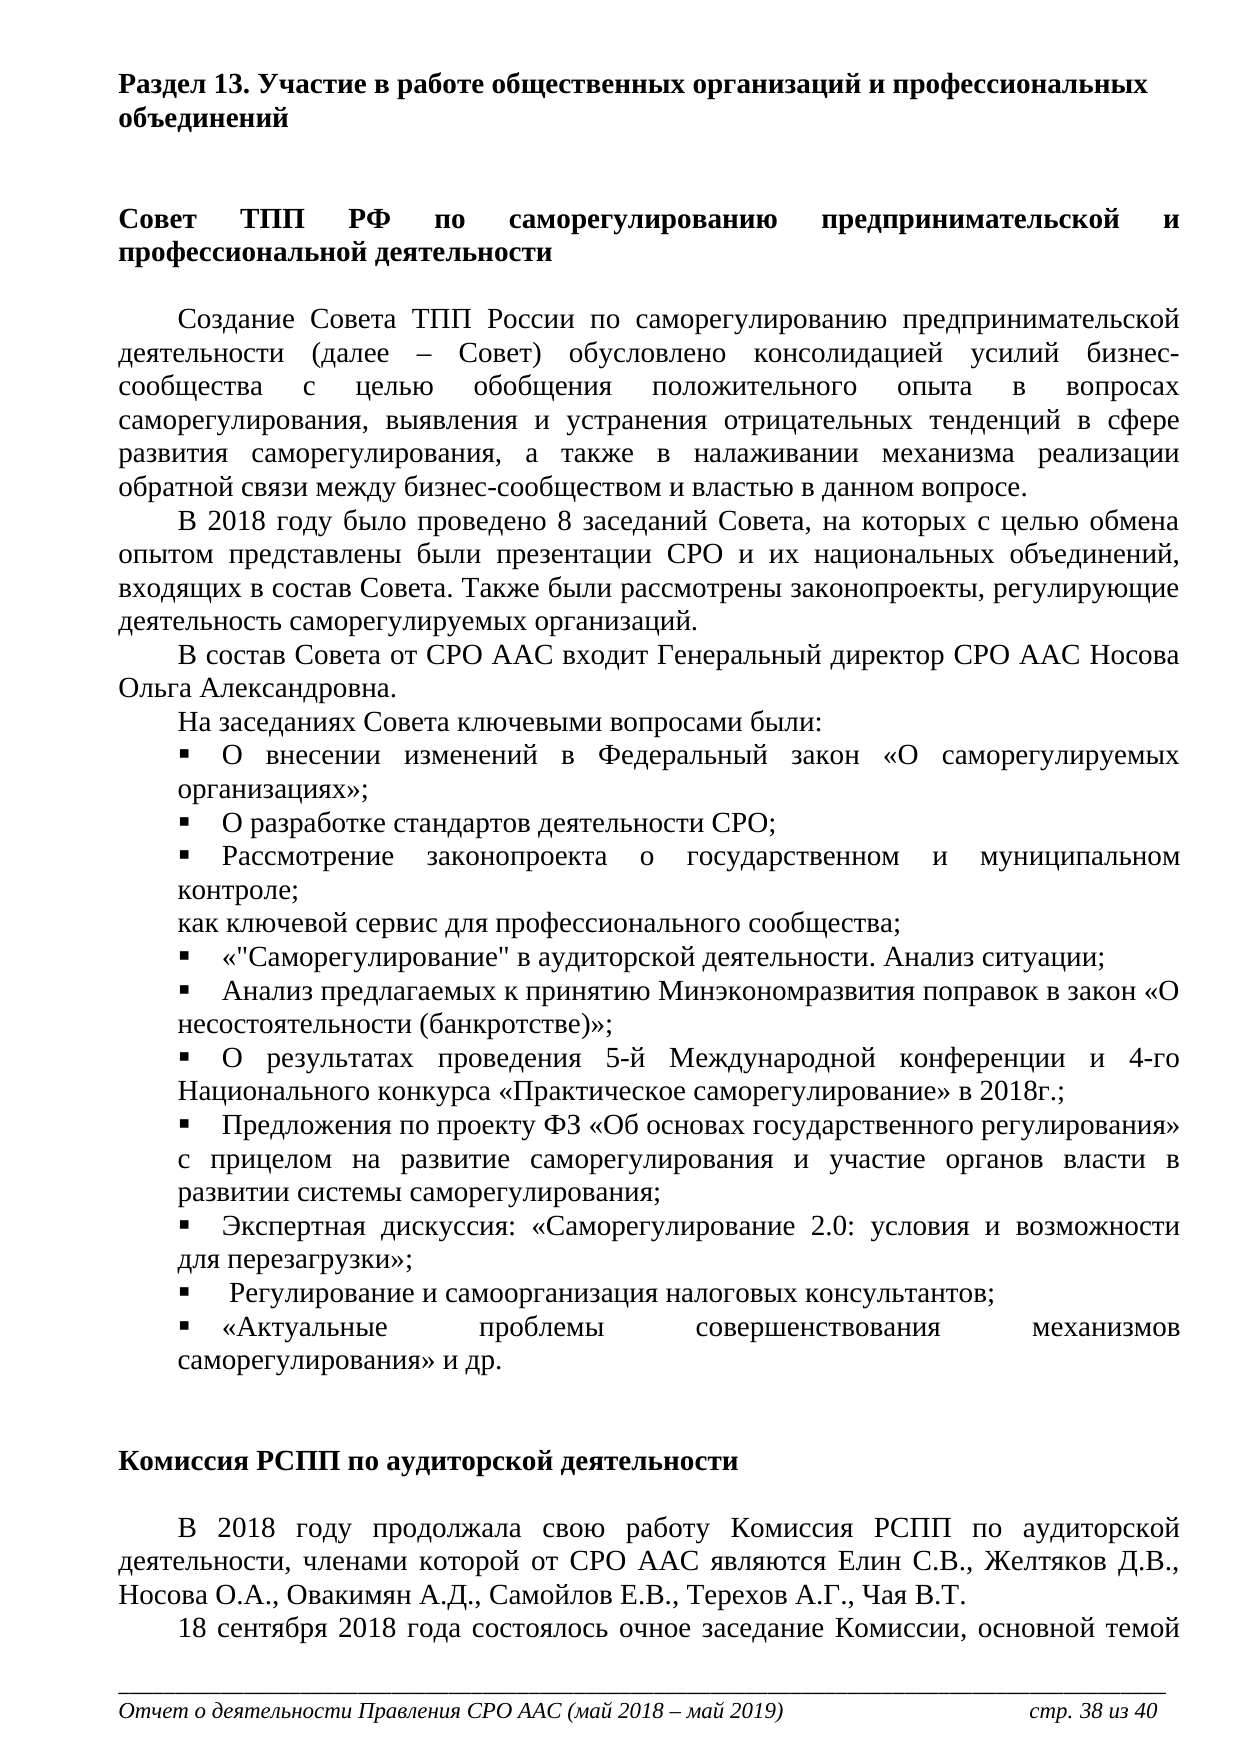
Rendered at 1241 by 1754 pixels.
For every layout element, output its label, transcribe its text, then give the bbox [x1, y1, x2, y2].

text Создание Совета ТПП России по саморегулированию предпринимательской деятельности (далее – Совет) обусловлено консолидацией усилий бизнес- сообщества с целью обобщения положительного опыта в вопросах саморегулирования, выявления и устранения отрицательных тенденций в сфере развития саморегулирования, а также в налаживании механизма реализации обратной связи между бизнес-сообществом и властью в данном вопросе. [118, 301, 1181, 503]
list Регулирование и самоорганизация налоговых консультантов; [177, 1275, 1181, 1309]
list Предложения по проекту ФЗ «Об основах государственного регулирования» с прицелом на развитие саморегулирования и участие органов власти в развитии системы саморегулирования; [177, 1107, 1181, 1208]
text На заседаниях Совета ключевыми вопросами были: [118, 704, 1181, 737]
text В 2018 году продолжала свою работу Комиссия РСПП по аудиторской деятельности, членами которой от СРО ААС являются Елин С.В., Желтяков Д.В., Носова О.А., Овакимян А.Д., Самойлов Е.В., Терехов А.Г., Чая В.Т. [118, 1510, 1181, 1611]
text В 2018 году было проведено 8 заседаний Совета, на которых с целью обмена опытом представлены были презентации СРО и их национальных объединений, входящих в состав Совета. Также были рассмотрены законопроекты, регулирующие деятельность саморегулируемых организаций. [118, 503, 1181, 637]
list О результатах проведения 5-й Международной конференции и 4-го Национального конкурса «Практическое саморегулирование» в 2018г.; [177, 1040, 1181, 1107]
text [118, 1611, 1181, 1644]
text Совет ТПП РФ по саморегулированию предпринимательской и профессиональной деятельности [118, 201, 1181, 268]
list Рассмотрение законопроекта о государственном и муниципальном контроле; [177, 838, 1181, 906]
list как ключевой сервис для профессионального сообщества; [177, 906, 1181, 939]
list «Актуальные проблемы совершенствования механизмов саморегулирования» и др. [177, 1309, 1181, 1376]
text В состав Совета от СРО ААС входит Генеральный директор СРО ААС Носова Ольга Александровна. [118, 637, 1181, 704]
text Комиссия РСПП по аудиторской деятельности [118, 1443, 1181, 1476]
list О внесении изменений в Федеральный закон «О саморегулируемых организациях»; [177, 737, 1181, 805]
subtitle Раздел 13. Участие в работе общественных организаций и профессиональных объединений [118, 67, 1181, 134]
list Анализ предлагаемых к принятию Минэкономразвития поправок в закон «О несостоятельности (банкротстве)»; [177, 973, 1181, 1040]
list Экспертная дискуссия: «Саморегулирование 2.0: условия и возможности для перезагрузки»; [177, 1208, 1181, 1275]
list «"Саморегулирование" в аудиторской деятельности. Анализ ситуации; [177, 939, 1181, 973]
list О разработке стандартов деятельности СРО; [177, 805, 1181, 838]
